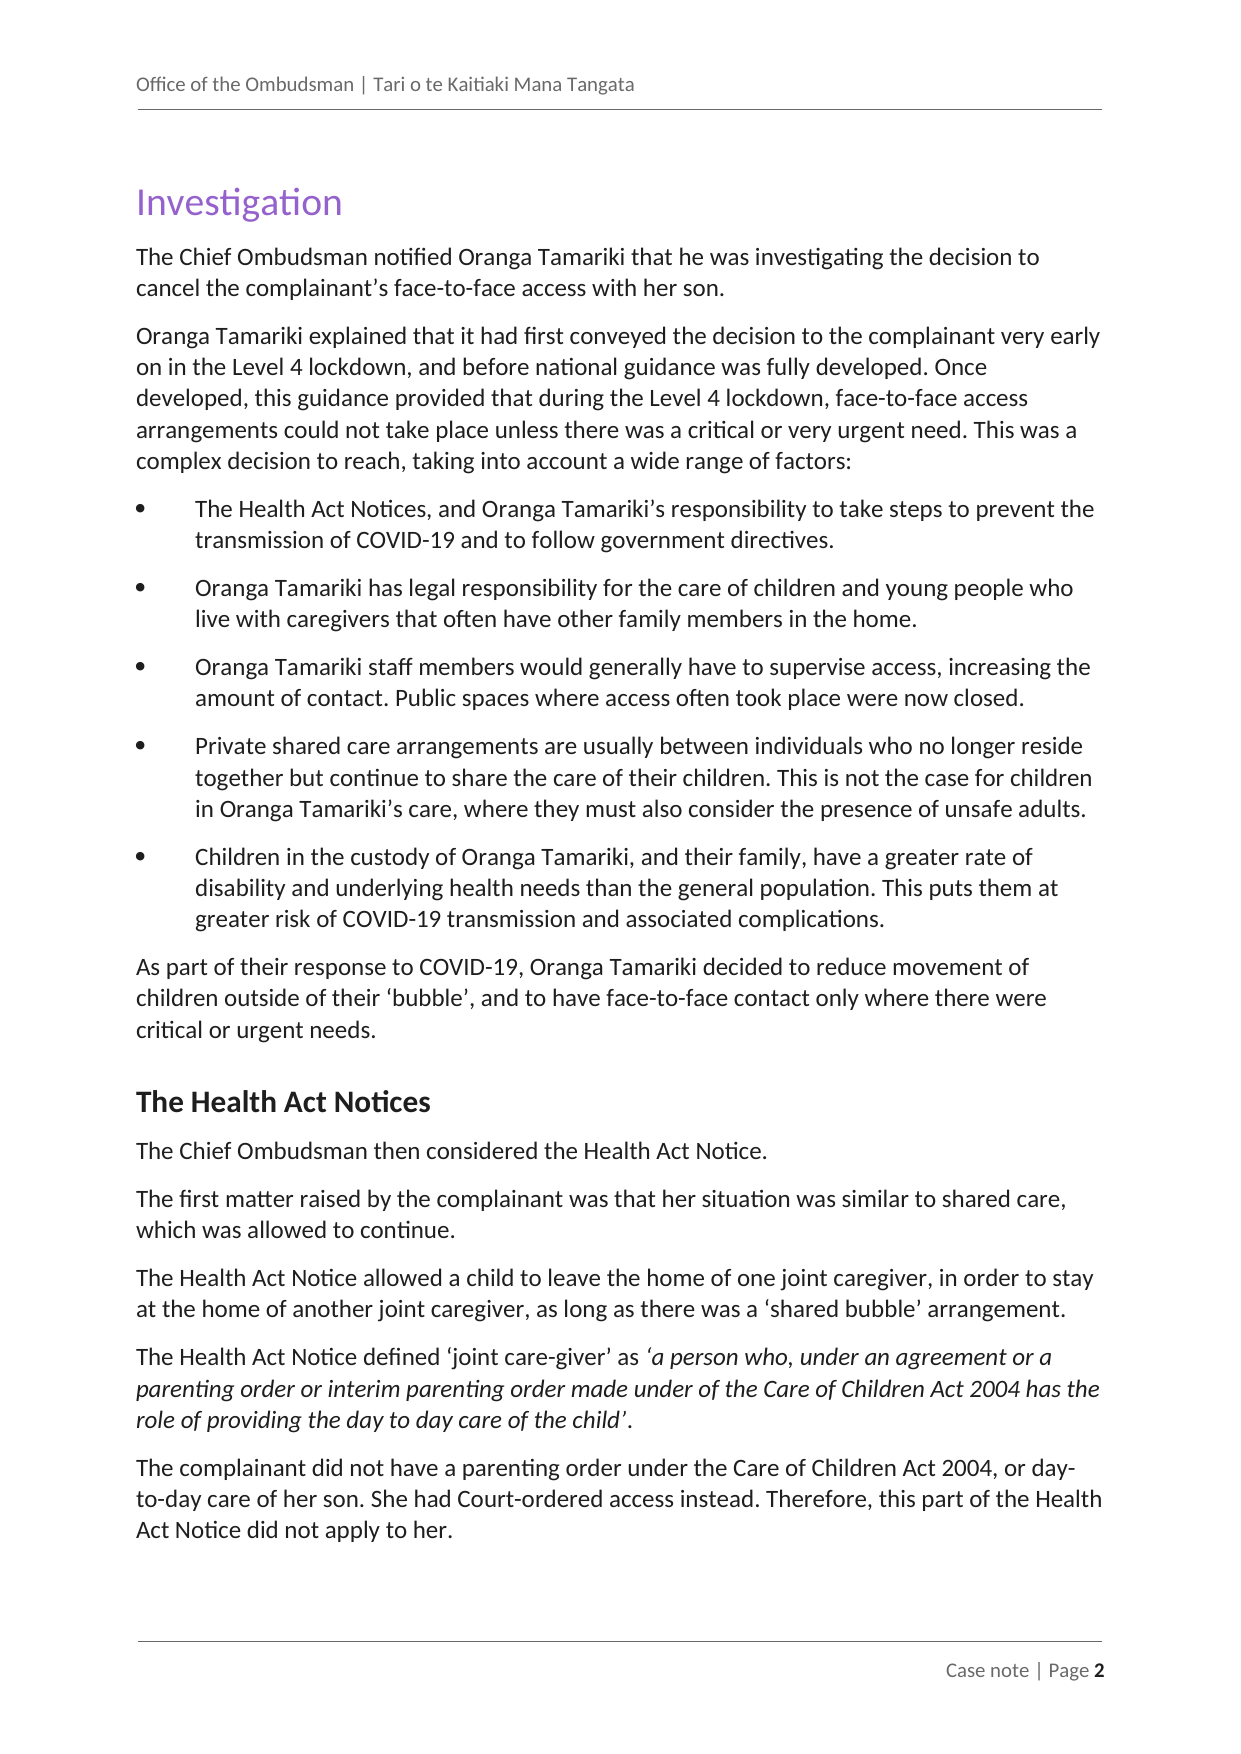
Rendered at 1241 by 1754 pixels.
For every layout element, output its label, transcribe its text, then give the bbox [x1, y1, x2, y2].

text Oranga Tamariki explained that it had first conveyed the decision to the complainant very early on in the Level 4 lockdown, and before national guidance was fully developed. Once developed, this guidance provided that during the Level 4 lockdown, face-to-face access arrangements could not take place unless there was a critical or very urgent need. This was a complex decision to reach, taking into account a wide range of factors: [136, 319, 1104, 476]
text The Health Act Notices, and Oranga Tamariki’s responsibility to take steps to prevent the transmission of COVID-19 and to follow government directives. [136, 492, 1104, 555]
text The Health Act Notice defined ‘joint care-giver’ as ‘a person who, under an agreement or a parenting order or interim parenting order made under of the Care of Children Act 2004 has the role of providing the day to day care of the child’. [136, 1341, 1104, 1434]
text The Chief Ombudsman then considered the Health Act Notice. [136, 1134, 1104, 1166]
text Oranga Tamariki staff members would generally have to supervise access, increasing the amount of contact. Public spaces where access often took place were now closed. [136, 651, 1104, 713]
text Children in the custody of Oranga Tamariki, and their family, have a greater rate of disability and underlying health needs than the general population. This puts them at greater risk of COVID-19 transmission and associated complications. [136, 840, 1104, 934]
text The first matter raised by the complainant was that her situation was similar to shared care, which was allowed to continue. [136, 1182, 1104, 1245]
text As part of their response to COVID-19, Oranga Tamariki decided to reduce movement of children outside of their ‘bubble’, and to have face-to-face contact only where there were critical or urgent needs. [136, 951, 1104, 1044]
text The Health Act Notice allowed a child to leave the home of one joint caregiver, in order to stay at the home of another joint caregiver, as long as there was a ‘shared bubble’ arrangement. [136, 1262, 1104, 1324]
text Oranga Tamariki has legal responsibility for the care of children and young people who live with caregivers that often have other family members in the home. [136, 571, 1104, 634]
subtitle The Health Act Notices [136, 1082, 1104, 1120]
text Private shared care arrangements are usually between individuals who no longer reside together but continue to share the care of their children. This is not the case for children in Oranga Tamariki’s care, where they must also consider the presence of unsafe adults. [136, 730, 1104, 823]
text The complainant did not have a parenting order under the Care of Children Act 2004, or day-to-day care of her son. She had Court-ordered access instead. Therefore, this part of the Health Act Notice did not apply to her. [136, 1451, 1104, 1545]
text The Chief Ombudsman notified Oranga Tamariki that he was investigating the decision to cancel the complainant’s face-to-face access with her son. [136, 240, 1104, 303]
subtitle Investigation [136, 177, 1104, 226]
